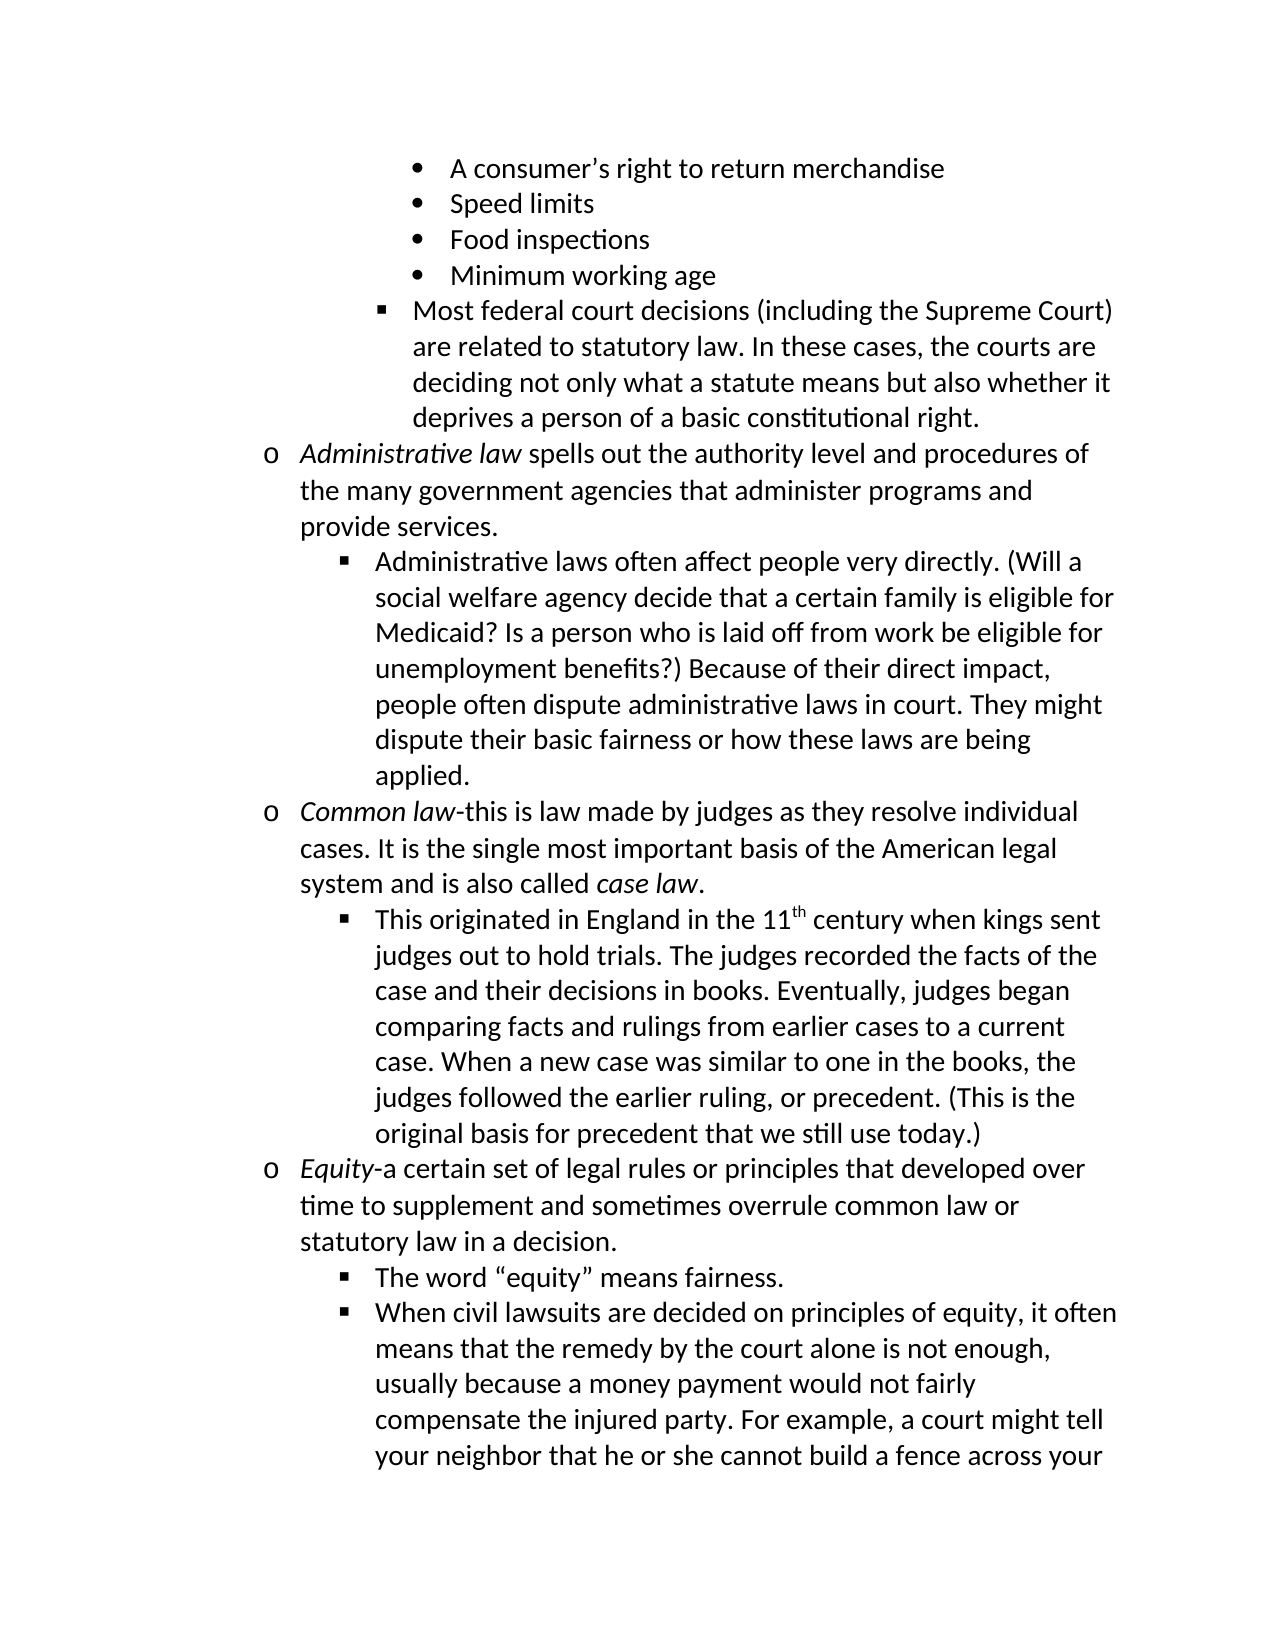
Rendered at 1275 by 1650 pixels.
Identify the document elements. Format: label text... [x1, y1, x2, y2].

list Equity-a certain set of legal rules or principles that developed over time to supplement and sometimes overrule common law or statutory law in a decision. [262, 1150, 1125, 1259]
list This originated in England in the 11th century when kings sent judges out to hold trials. The judges recorded the facts of the case and their decisions in books. Eventually, judges began comparing facts and rulings from earlier cases to a current case. When a new case was similar to one in the books, the judges followed the earlier ruling, or precedent. (This is the original basis for precedent that we still use today.) [337, 901, 1125, 1150]
list Minimum working age [412, 257, 1125, 292]
list A consumer’s right to return merchandise [412, 150, 1125, 186]
list Most federal court decisions (including the Supreme Court) are related to statutory law. In these cases, the courts are deciding not only what a statute means but also whether it deprives a person of a basic constitutional right. [375, 292, 1125, 435]
list Administrative law spells out the authority level and procedures of the many government agencies that administer programs and provide services. [262, 435, 1125, 543]
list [337, 1294, 1125, 1472]
list Administrative laws often affect people very directly. (Will a social welfare agency decide that a certain family is eligible for Medicaid? Is a person who is laid off from work be eligible for unemployment benefits?) Because of their direct impact, people often dispute administrative laws in court. They might dispute their basic fairness or how these laws are being applied. [337, 543, 1125, 793]
list Common law-this is law made by judges as they resolve individual cases. It is the single most important basis of the American legal system and is also called case law. [262, 793, 1125, 901]
list The word “equity” means fairness. [337, 1259, 1125, 1294]
list Food inspections [412, 221, 1125, 257]
list Speed limits [412, 186, 1125, 221]
